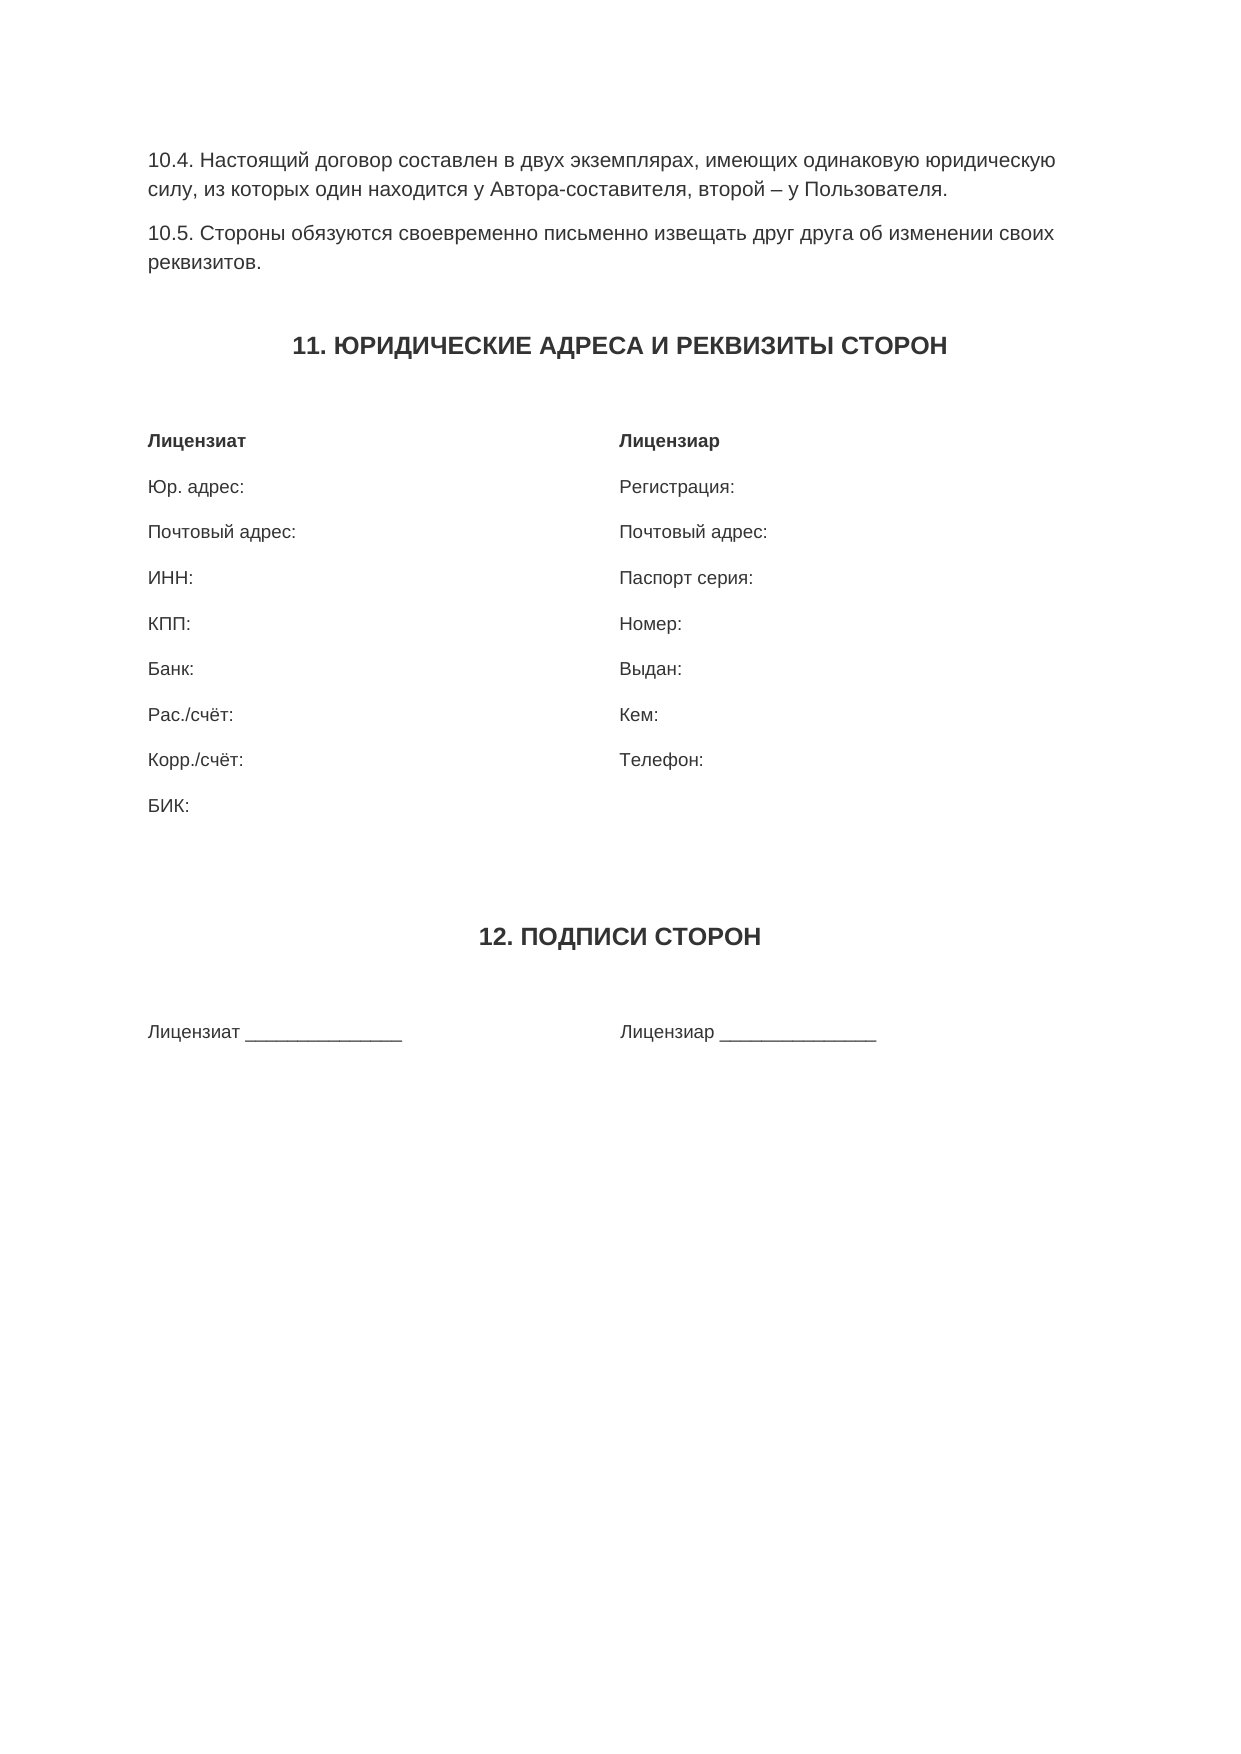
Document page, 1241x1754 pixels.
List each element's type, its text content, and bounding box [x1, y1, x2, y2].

text 12. ПОДПИСИ СТОРОН [148, 922, 1092, 951]
text 10.5. Стороны обязуются своевременно письменно извещать друг друга об изменении своих реквизитов. [148, 221, 1092, 274]
text 10.4. Настоящий договор составлен в двух экземплярах, имеющих одинаковую юридическую силу, из которых один находится у Автора-составителя, второй – у Пользователя. [148, 148, 1092, 201]
table_header Лицензиар _______________ [620, 1021, 1091, 1052]
table_header Лицензиат _______________ [148, 1021, 619, 1052]
table_header Лицензиат Юр. адрес: Почтовый адрес: ИНН: КПП: Банк: Рас./счёт: Корр./счёт: БИК: [148, 430, 618, 841]
text 11. ЮРИДИЧЕСКИЕ АДРЕСА И РЕКВИЗИТЫ СТОРОН [148, 331, 1092, 360]
table_header Лицензиар Регистрация: Почтовый адрес: Паспорт серия: Номер: Выдан: Кем: Телефон: [619, 430, 1091, 841]
